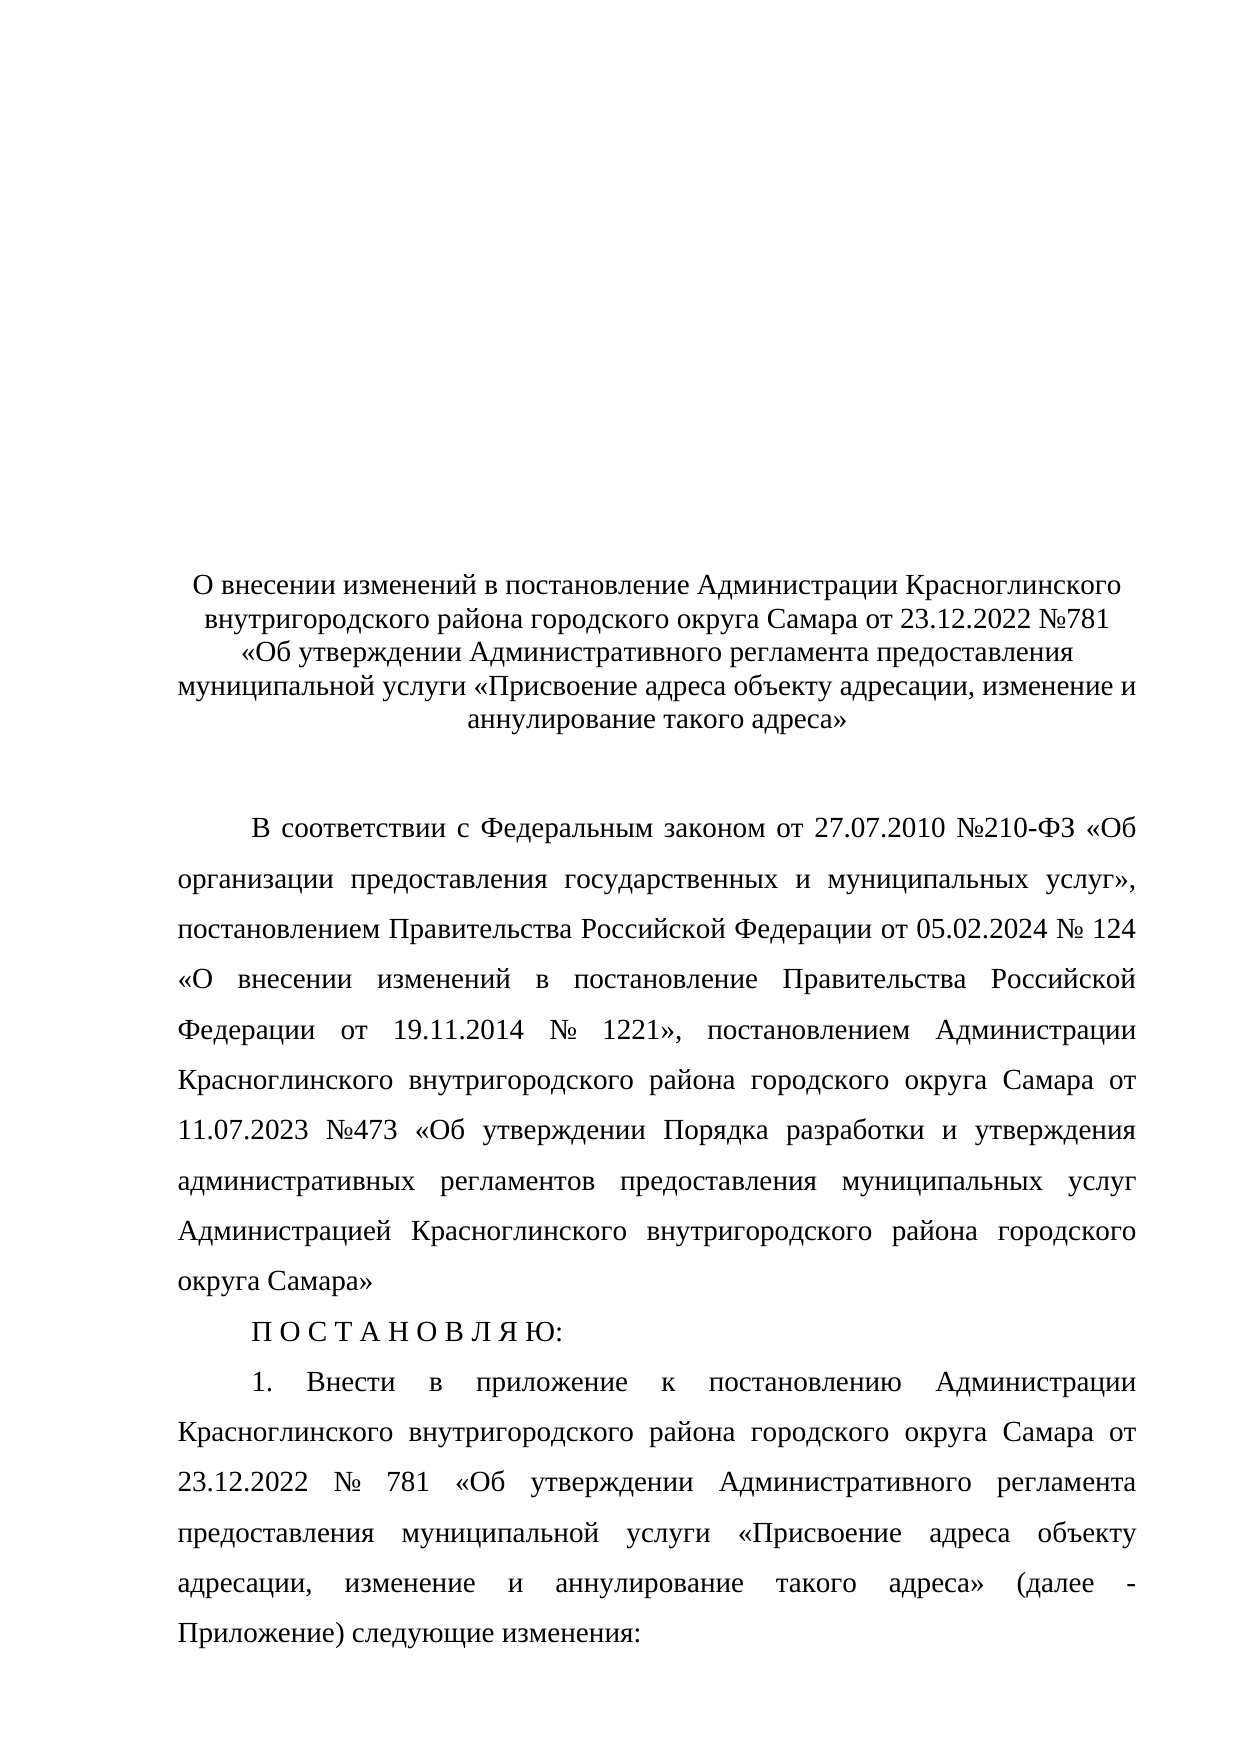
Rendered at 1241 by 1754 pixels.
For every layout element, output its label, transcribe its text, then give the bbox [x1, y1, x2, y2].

text В соответствии с Федеральным законом от 27.07.2010 №210-ФЗ «Об организации предоставления государственных и муниципальных услуг», постановлением Правительства Российской Федерации от 05.02.2024 № 124 «О внесении изменений в постановление Правительства Российской Федерации от 19.11.2014 № 1221», постановлением Администрации Красноглинского внутригородского района городского округа Самара от 11.07.2023 №473 «Об утверждении Порядка разработки и утверждения административных регламентов предоставления муниципальных услуг Администрацией Красноглинского внутригородского района городского округа Самара» [177, 811, 1137, 1297]
title О внесении изменений в постановление Администрации Красноглинского внутригородского района городского округа Самара от 23.12.2022 №781 «Об утверждении Административного регламента предоставления муниципальной услуги «Присвоение адреса объекту адресации, изменение и аннулирование такого адреса» [177, 567, 1137, 735]
text 1. Внести в приложение к постановлению Администрации Красноглинского внутригородского района городского округа Самара от 23.12.2022 № 781 «Об утверждении Административного регламента предоставления муниципальной услуги «Присвоение адреса объекту адресации, изменение и аннулирование такого адреса» (далее - Приложение) следующие изменения: [177, 1364, 1137, 1649]
text П О С Т А Н О В Л Я Ю: [177, 1314, 1137, 1347]
